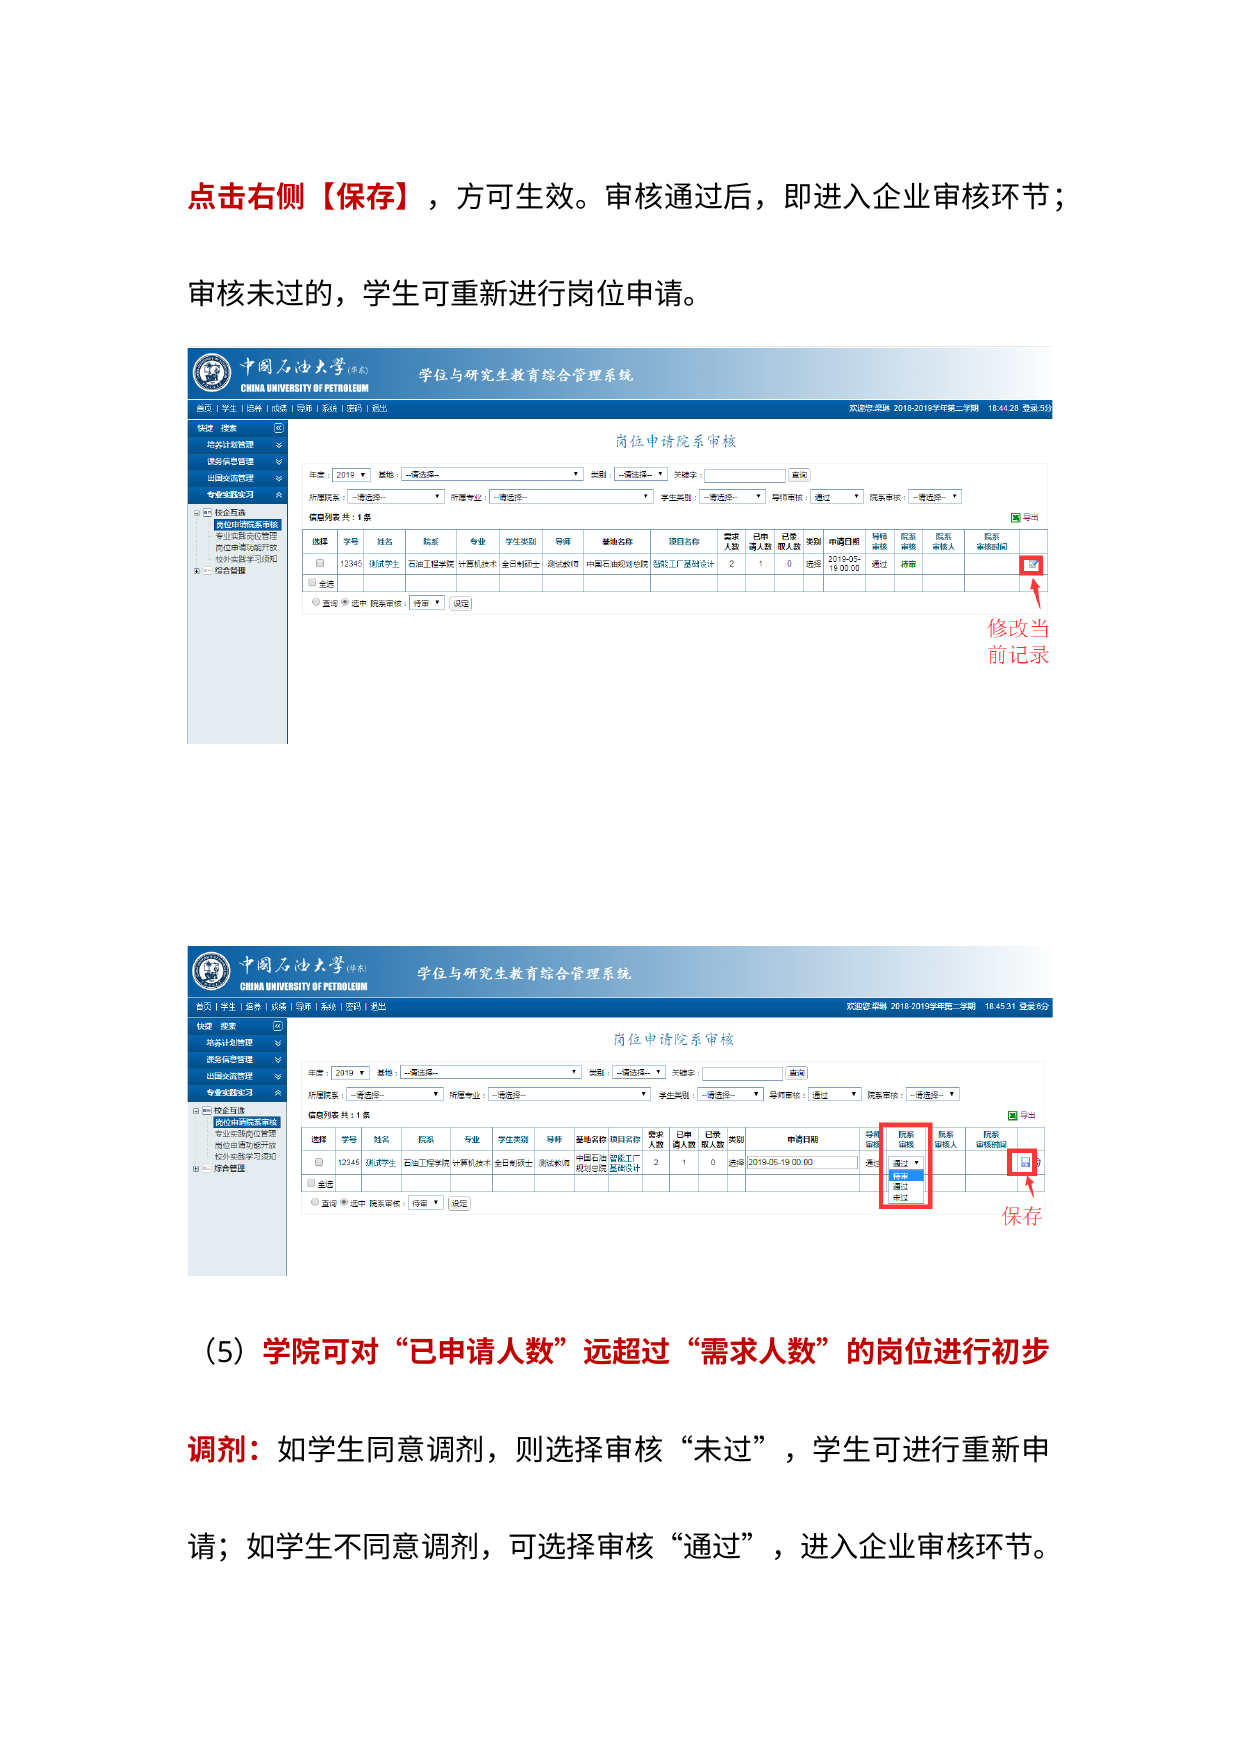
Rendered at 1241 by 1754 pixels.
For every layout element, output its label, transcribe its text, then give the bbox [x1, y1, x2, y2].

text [187, 162, 1053, 324]
picture [187, 345, 1053, 744]
text （5）学院可对“已申请人数”远超过“需求人数”的岗位进行初步调剂：如学生同意调剂，则选择审核“未过”，学生可进行重新申请；如学生不同意调剂，可选择审核“通过”，进入企业审核环节。 [187, 1318, 1053, 1578]
picture [187, 946, 1053, 1276]
